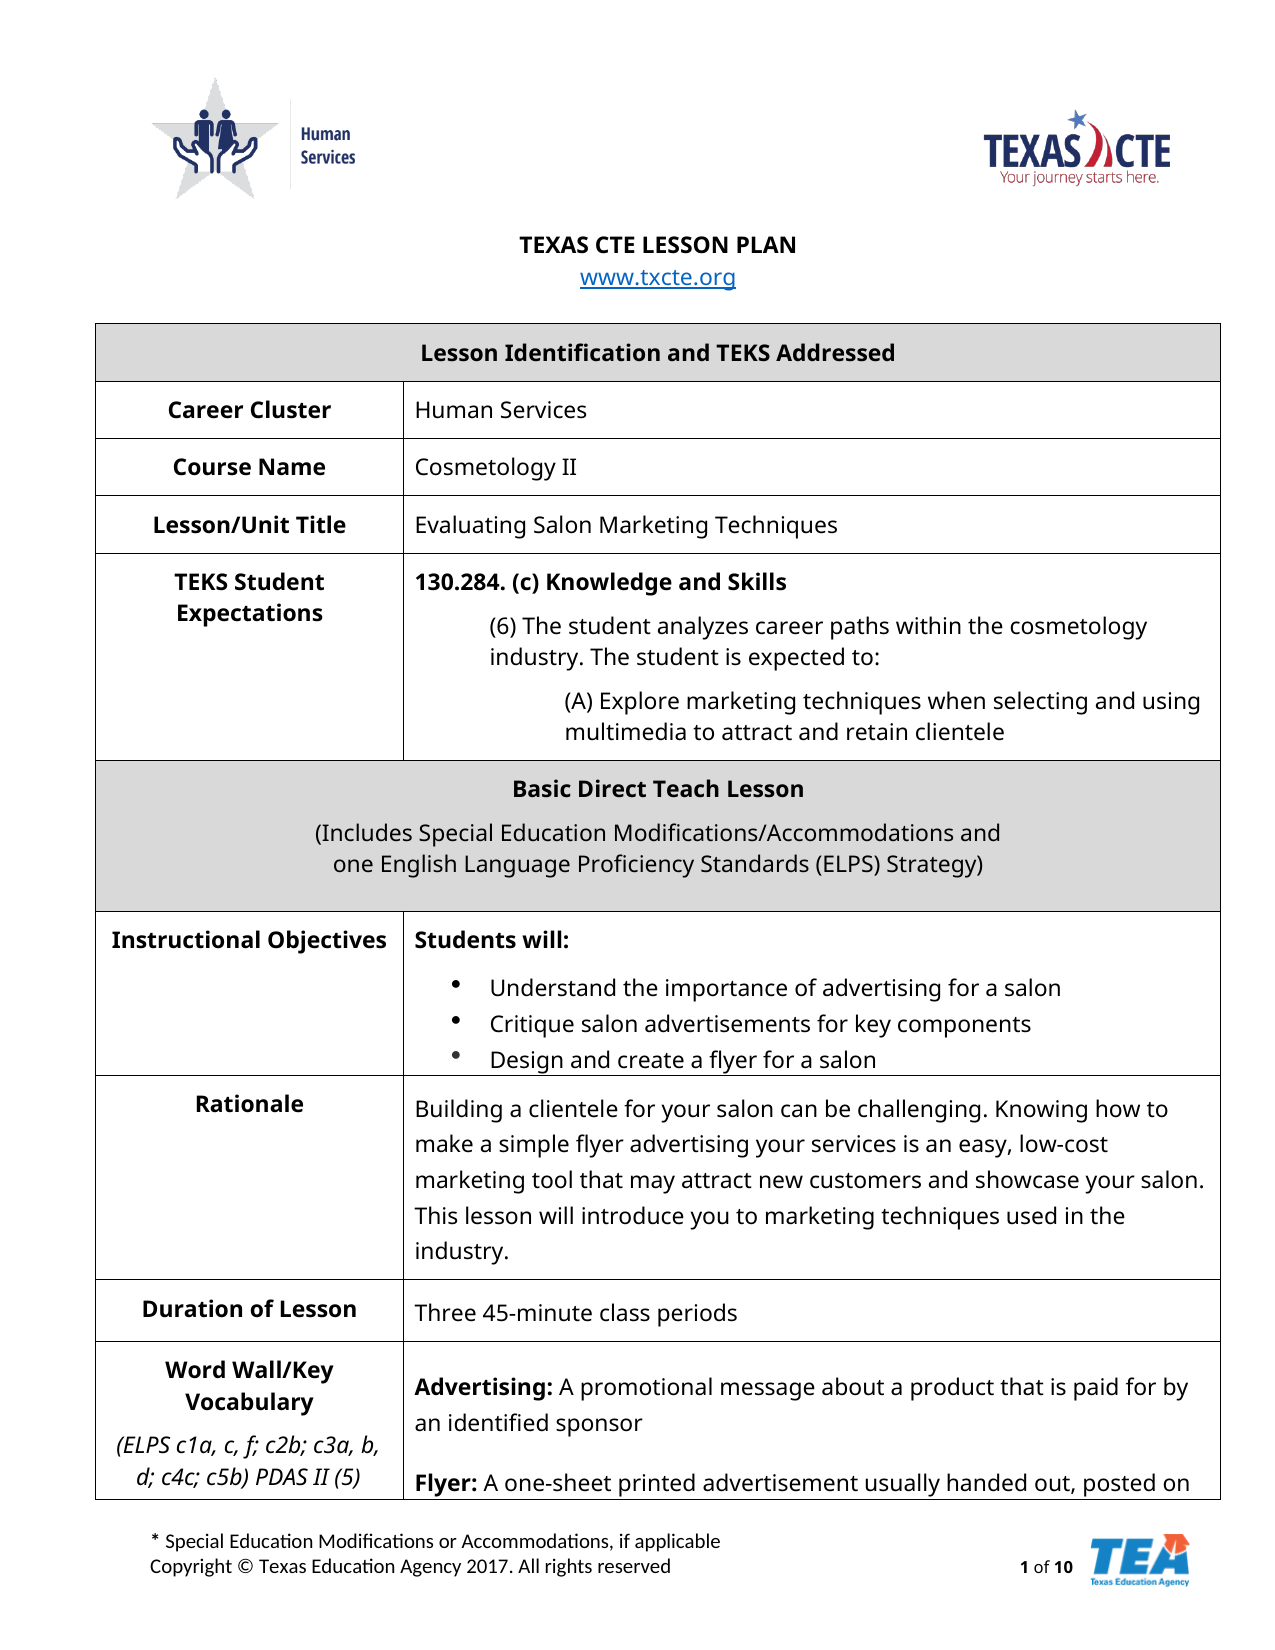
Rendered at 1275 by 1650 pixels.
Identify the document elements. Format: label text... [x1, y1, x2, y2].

table_cell Lesson Identification and TEKS Addressed [96, 324, 1220, 381]
table_cell Instructional Objectives [96, 912, 403, 1075]
table_cell Basic Direct Teach Lesson (Includes Special Education Modifications/Accommodations and one English Language Proficiency Standards (ELPS) Strategy) [96, 761, 1220, 911]
table_cell TEKS Student Expectations [96, 554, 403, 760]
table_cell Course Name [96, 439, 403, 495]
table_cell Building a clientele for your salon can be challenging. Knowing how to make a simple flyer advertising your services is an easy, low-cost marketing tool that may attract new customers and showcase your salon. This lesson will introduce you to marketing techniques used in the industry. [404, 1076, 1220, 1279]
table_cell Word Wall/Key Vocabulary (ELPS c1a, c, f; c2b; c3a, b, d; c4c; c5b) PDAS II (5) [96, 1342, 403, 1499]
table_cell Evaluating Salon Marketing Techniques [404, 496, 1220, 552]
table_cell Lesson/Unit Title [96, 496, 403, 552]
picture [964, 98, 1189, 197]
table_cell Duration of Lesson [96, 1280, 403, 1341]
table_cell Rationale [96, 1076, 403, 1279]
table_cell Students will: Understand the importance of advertising for a salon Critique salon advertisements for key components Design and create a flyer for a salon [404, 912, 1220, 1075]
picture [1090, 1534, 1190, 1587]
table_header TEXAS CTE LESSON PLAN www.txcte.org [96, 230, 1221, 323]
table_cell Cosmetology II [404, 439, 1220, 495]
table_cell Three 45-minute class periods [404, 1280, 1220, 1341]
table_cell Human Services [404, 382, 1220, 438]
table_cell 130.284. (c) Knowledge and Skills (6) The student analyzes career paths within the cosmetology industry. The student is expected to: (A) Explore marketing techniques when selecting and using multimedia to attract and retain clientele [404, 554, 1220, 760]
table_cell Career Cluster [96, 382, 403, 438]
